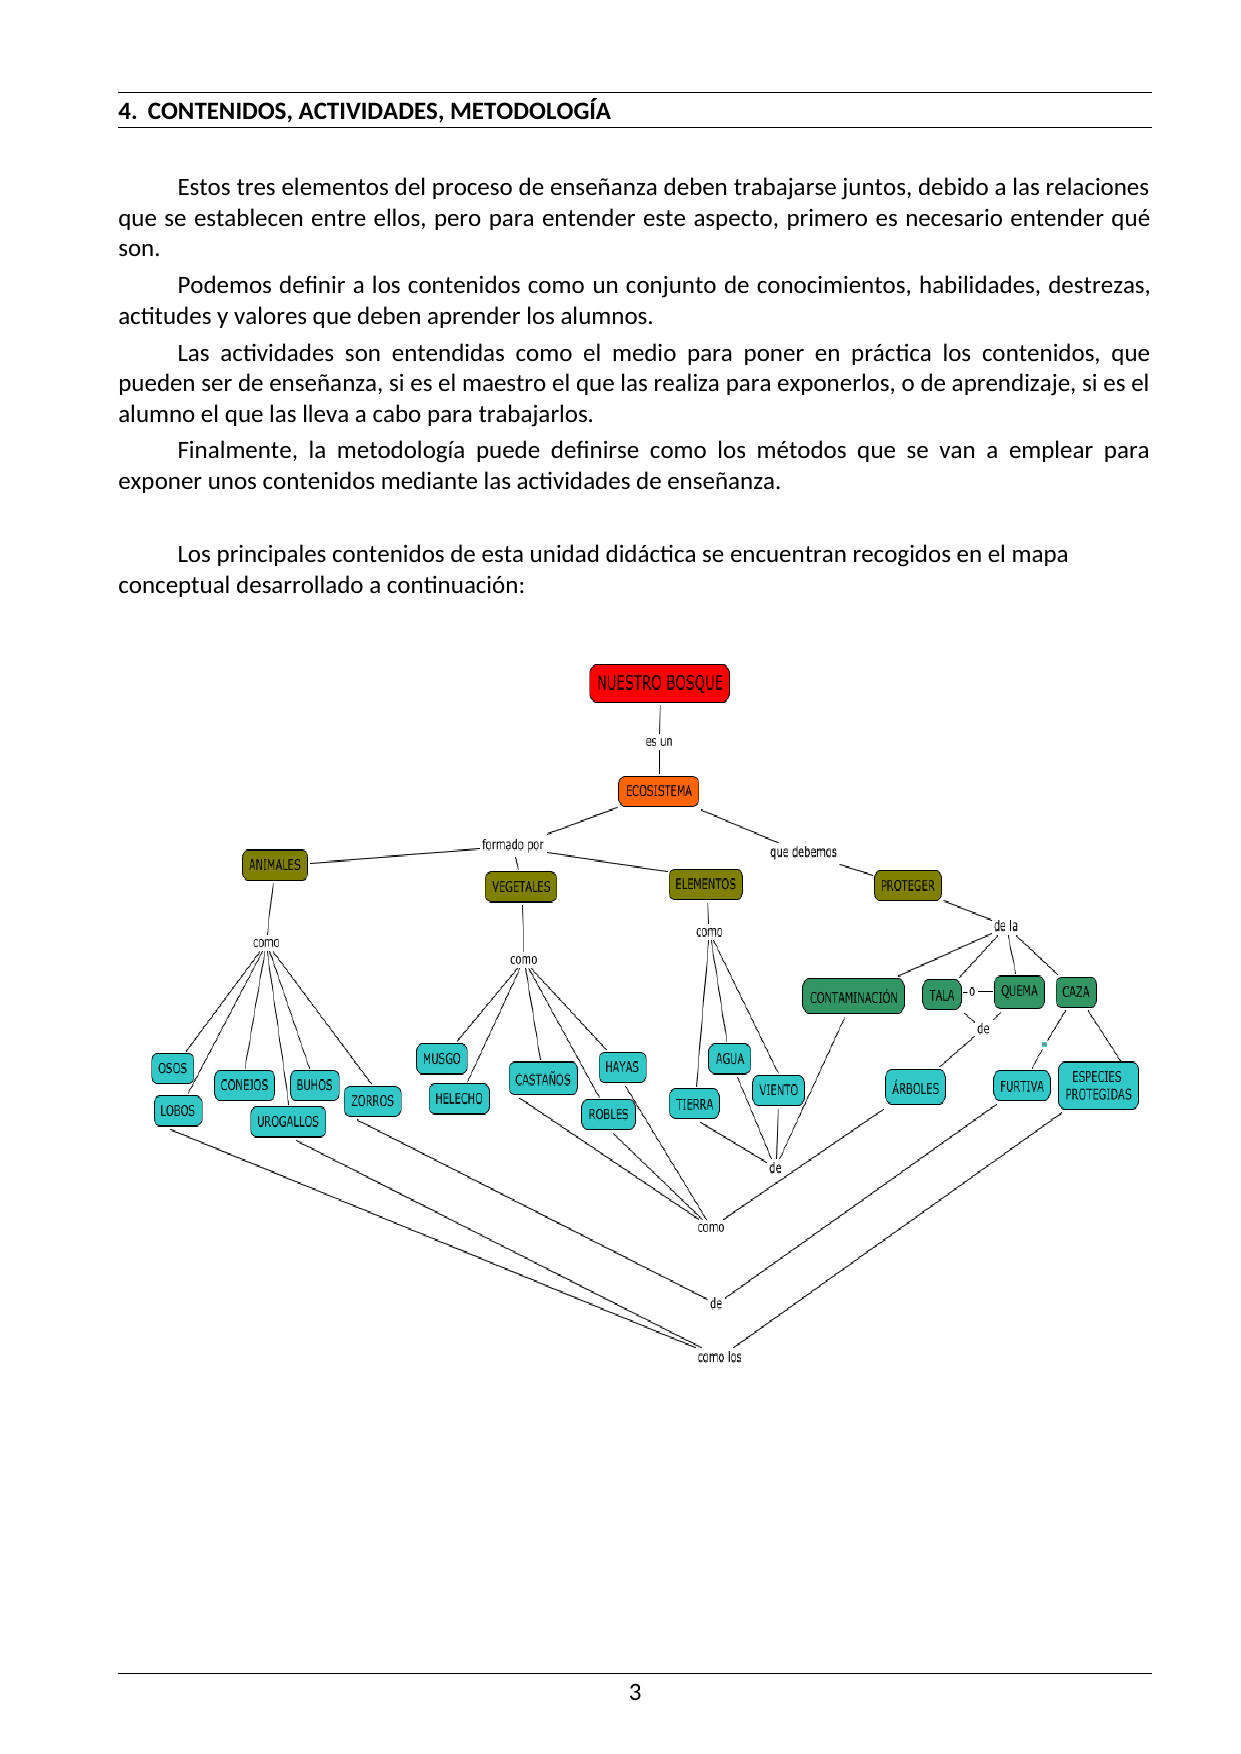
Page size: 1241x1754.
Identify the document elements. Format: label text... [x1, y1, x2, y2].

text Estos tres elementos del proceso de enseñanza deben trabajarse juntos, debido a las relaciones que se establecen entre ellos, pero para entender este aspecto, primero es necesario entender qué son. [118, 172, 1152, 263]
picture [118, 638, 1151, 1373]
text Podemos definir a los contenidos como un conjunto de conocimientos, habilidades, destrezas, actitudes y valores que deben aprender los alumnos. [118, 269, 1152, 330]
text Los principales contenidos de esta unidad didáctica se encuentran recogidos en el mapa conceptual desarrollado a continuación: [118, 538, 1152, 599]
subtitle contenidos, actividades, metodología [118, 93, 1152, 127]
text Finalmente, la metodología puede definirse como los métodos que se van a emplear para exponer unos contenidos mediante las actividades de enseñanza. [118, 434, 1152, 496]
text Las actividades son entendidas como el medio para poner en práctica los contenidos, que pueden ser de enseñanza, si es el maestro el que las realiza para exponerlos, o de aprendizaje, si es el alumno el que las lleva a cabo para trabajarlos. [118, 337, 1152, 428]
